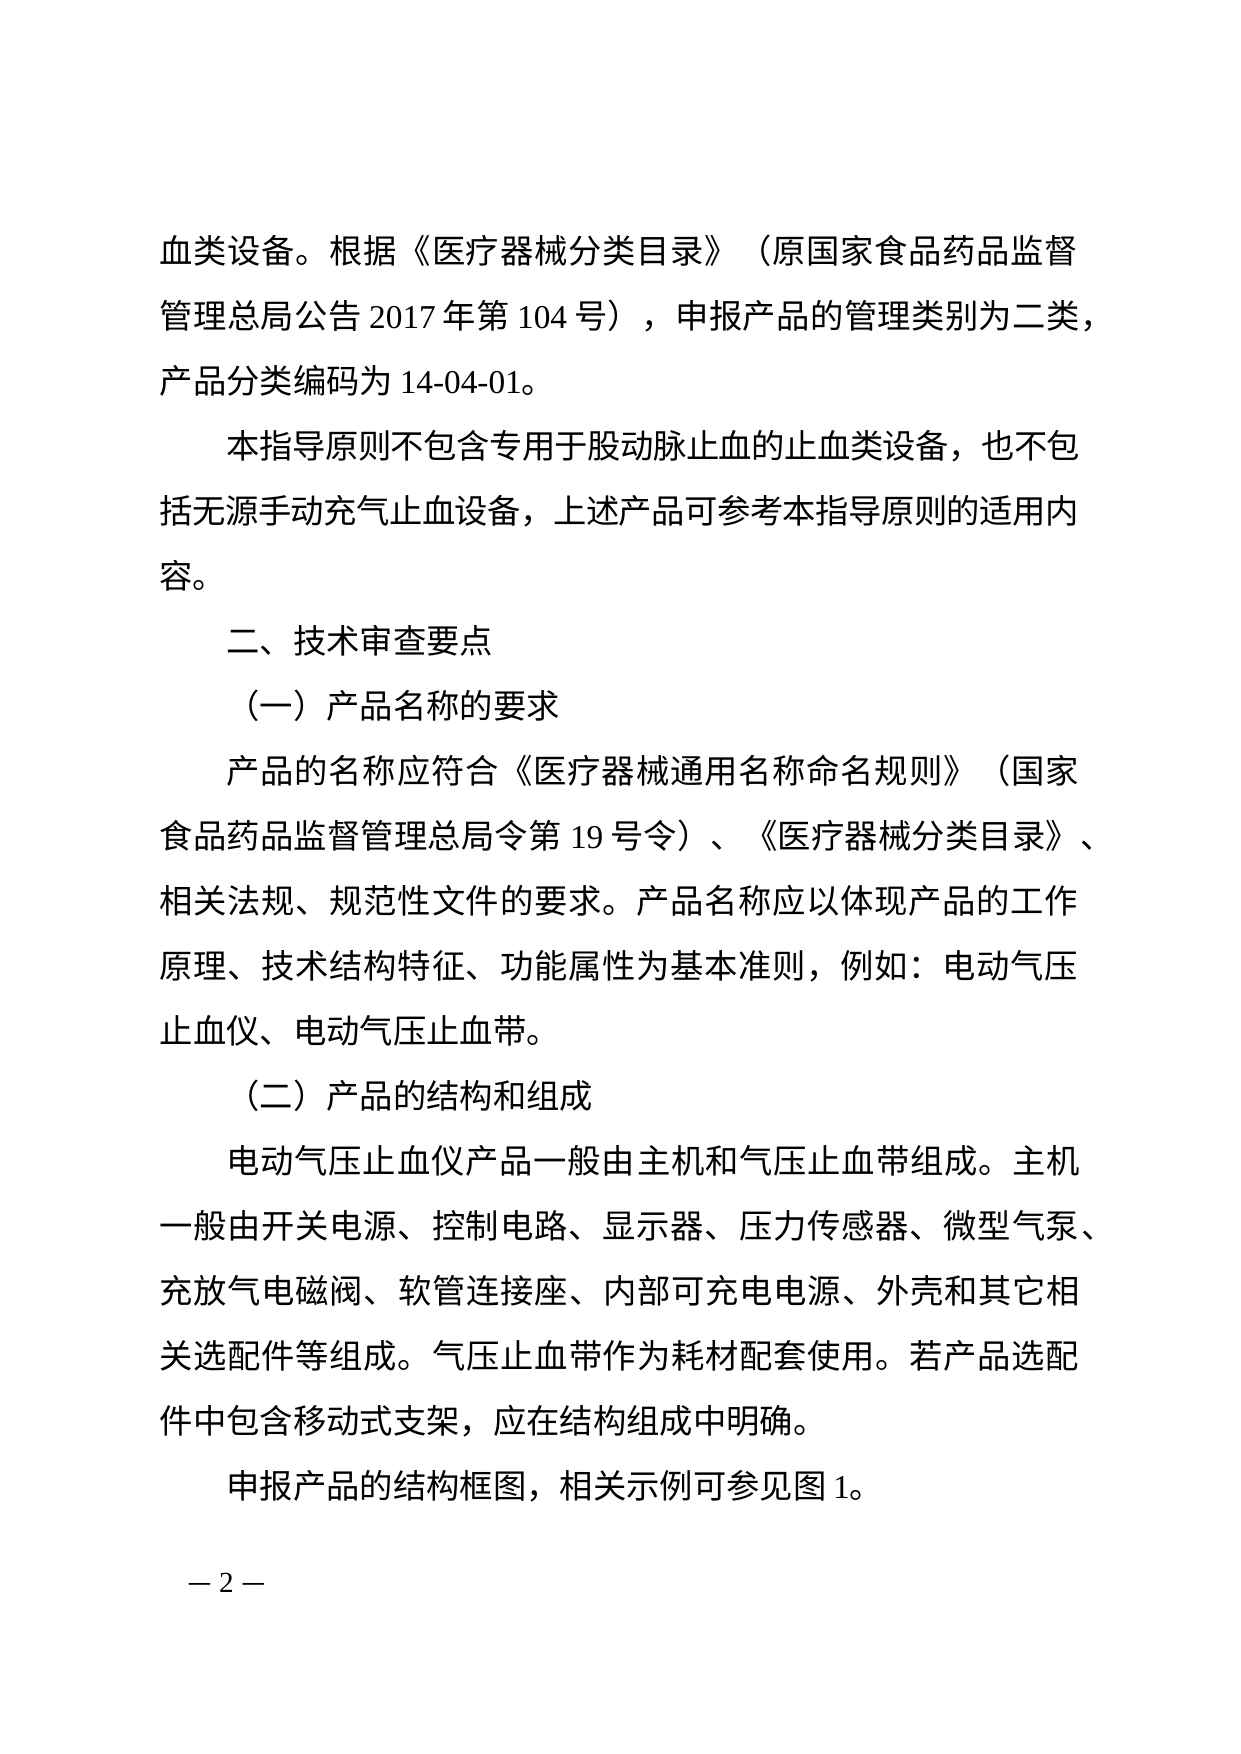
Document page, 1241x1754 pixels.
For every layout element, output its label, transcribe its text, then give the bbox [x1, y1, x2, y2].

text 二、技术审查要点 [159, 607, 1081, 672]
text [159, 217, 1081, 412]
text （二）产品的结构和组成 [159, 1062, 1081, 1127]
text 本指导原则不包含专用于股动脉止血的止血类设备，也不包括无源手动充气止血设备，上述产品可参考本指导原则的适用内容。 [159, 412, 1081, 607]
text 产品的名称应符合《医疗器械通用名称命名规则》（国家食品药品监督管理总局令第19号令）、《医疗器械分类目录》、相关法规、规范性文件的要求。产品名称应以体现产品的工作原理、技术结构特征、功能属性为基本准则，例如：电动气压止血仪、电动气压止血带。 [159, 737, 1081, 1062]
text （一）产品名称的要求 [159, 672, 1081, 737]
text 电动气压止血仪产品一般由主机和气压止血带组成。主机一般由开关电源、控制电路、显示器、压力传感器、微型气泵、充放气电磁阀、软管连接座、内部可充电电源、外壳和其它相关选配件等组成。气压止血带作为耗材配套使用。若产品选配件中包含移动式支架，应在结构组成中明确。 [159, 1127, 1081, 1452]
text 申报产品的结构框图，相关示例可参见图1。 [159, 1452, 1081, 1517]
